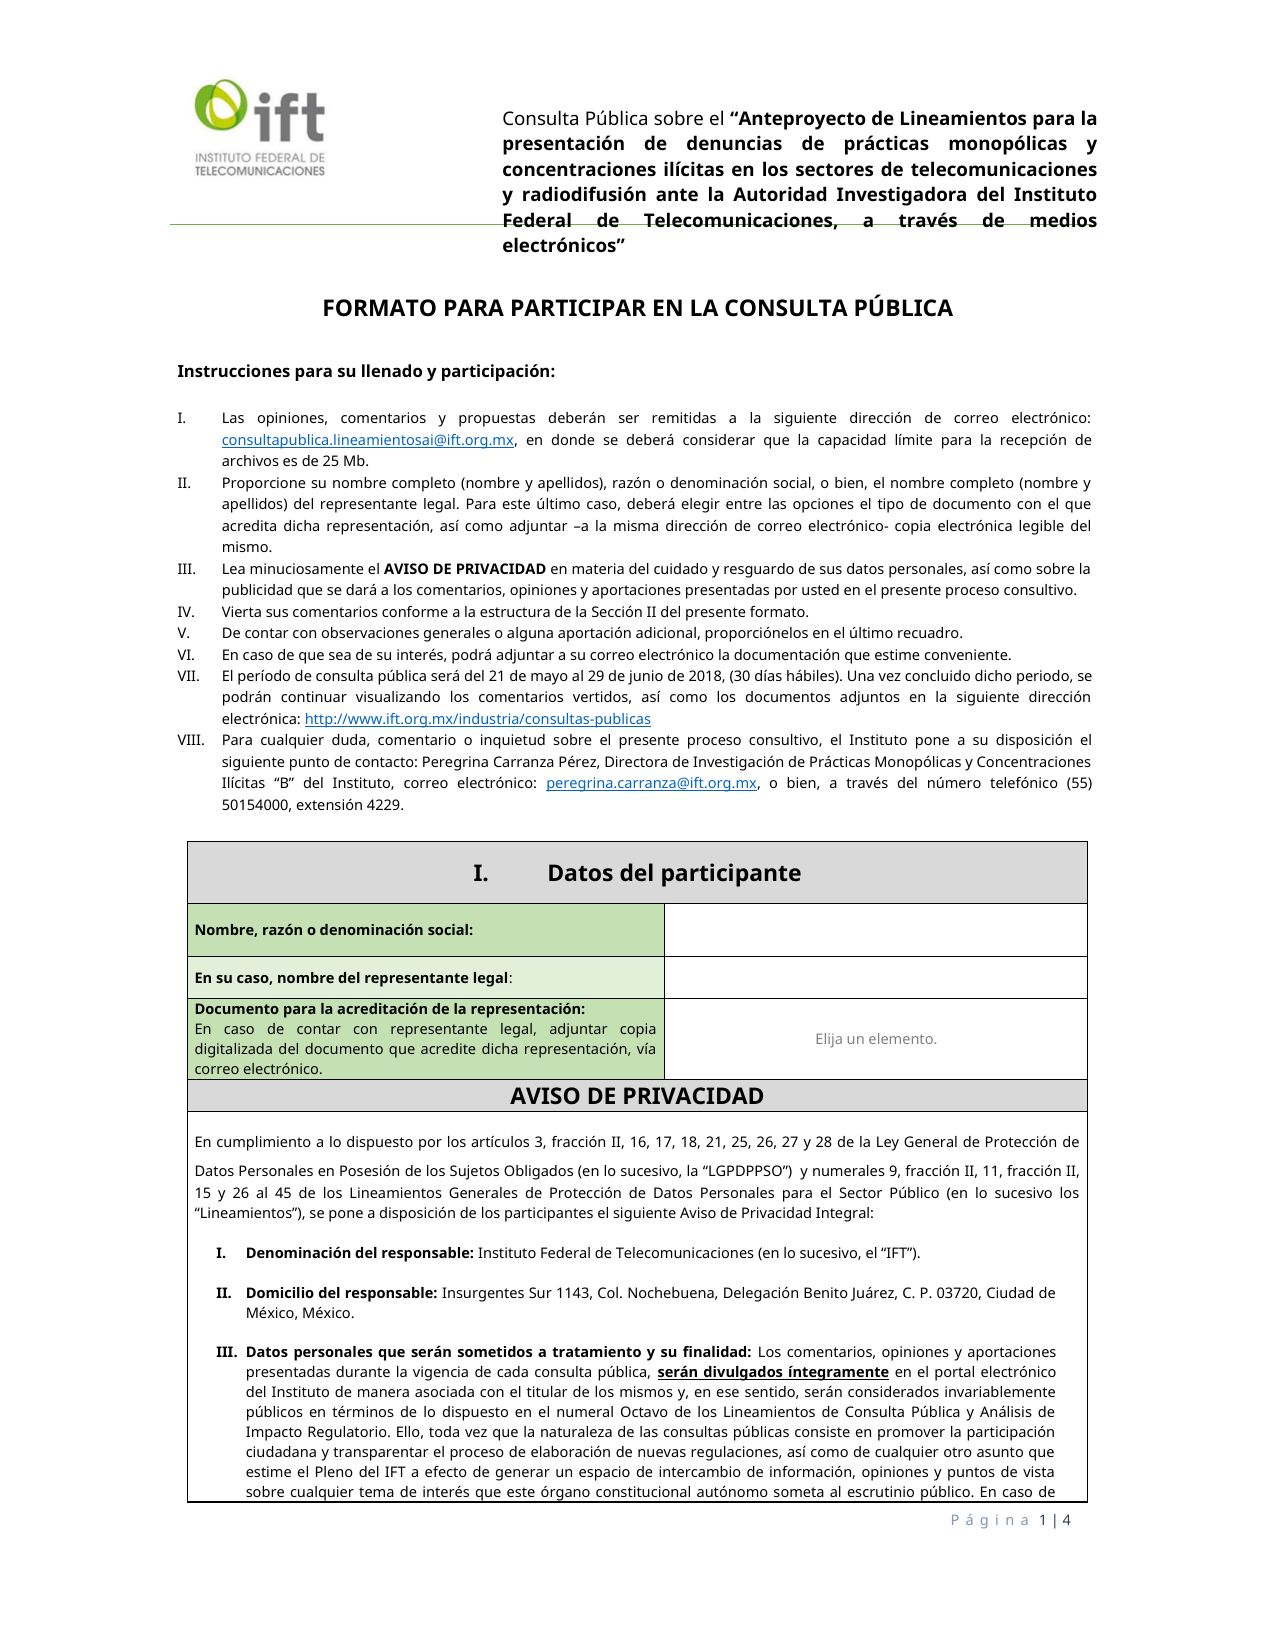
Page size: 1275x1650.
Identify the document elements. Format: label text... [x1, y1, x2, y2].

text FORMATO PARA PARTICIPAR EN LA CONSULTA PÚBLICA [177, 292, 1098, 323]
table_cell [665, 957, 1087, 998]
list En caso de que sea de su interés, podrá adjuntar a su correo electrónico la documentación que estime conveniente. [177, 644, 1093, 664]
list Para cualquier duda, comentario o inquietud sobre el presente proceso consultivo, el Instituto pone a su disposición el siguiente punto de contacto: Peregrina Carranza Pérez, Directora de Investigación de Prácticas Monopólicas y Concentraciones Ilícitas “B” del Instituto, correo electrónico: peregrina.carranza@ift.org.mx, o bien, a través del número telefónico (55) 50154000, extensión 4229. [177, 730, 1093, 814]
text Instrucciones para su llenado y participación: [177, 359, 1098, 382]
list Vierta sus comentarios conforme a la estructura de la Sección II del presente formato. [177, 601, 1093, 621]
list El período de consulta pública será del 21 de mayo al 29 de junio de 2018, (30 días hábiles). Una vez concluido dicho periodo, se podrán continuar visualizando los comentarios vertidos, así como los documentos adjuntos en la siguiente dirección electrónica: http://www.ift.org.mx/industria/consultas-publicas [177, 666, 1093, 729]
table_cell En su caso, nombre del representante legal: [188, 957, 664, 998]
table_cell Elija un elemento. [665, 999, 1087, 1079]
table_header Datos del participante [188, 842, 1087, 903]
table_cell Nombre, razón o denominación social: [188, 904, 664, 956]
table_cell [665, 904, 1087, 956]
list Proporcione su nombre completo (nombre y apellidos), razón o denominación social, o bien, el nombre completo (nombre y apellidos) del representante legal. Para este último caso, deberá elegir entre las opciones el tipo de documento con el que acredita dicha representación, así como adjuntar –a la misma dirección de correo electrónico- copia electrónica legible del mismo. [177, 473, 1093, 557]
list Lea minuciosamente el AVISO DE PRIVACIDAD en materia del cuidado y resguardo de sus datos personales, así como sobre la publicidad que se dará a los comentarios, opiniones y aportaciones presentadas por usted en el presente proceso consultivo. [177, 558, 1093, 600]
list Las opiniones, comentarios y propuestas deberán ser remitidas a la siguiente dirección de correo electrónico: consultapublica.lineamientosai@ift.org.mx, en donde se deberá considerar que la capacidad límite para la recepción de archivos es de 25 Mb. [177, 408, 1093, 471]
list De contar con observaciones generales o alguna aportación adicional, proporciónelos en el último recuadro. [177, 623, 1093, 643]
picture [177, 75, 348, 193]
table_cell AVISO DE PRIVACIDAD [188, 1080, 1087, 1111]
table_cell Documento para la acreditación de la representación: En caso de contar con representante legal, adjuntar copia digitalizada del documento que acredite dicha representación, vía correo electrónico. [188, 999, 664, 1079]
